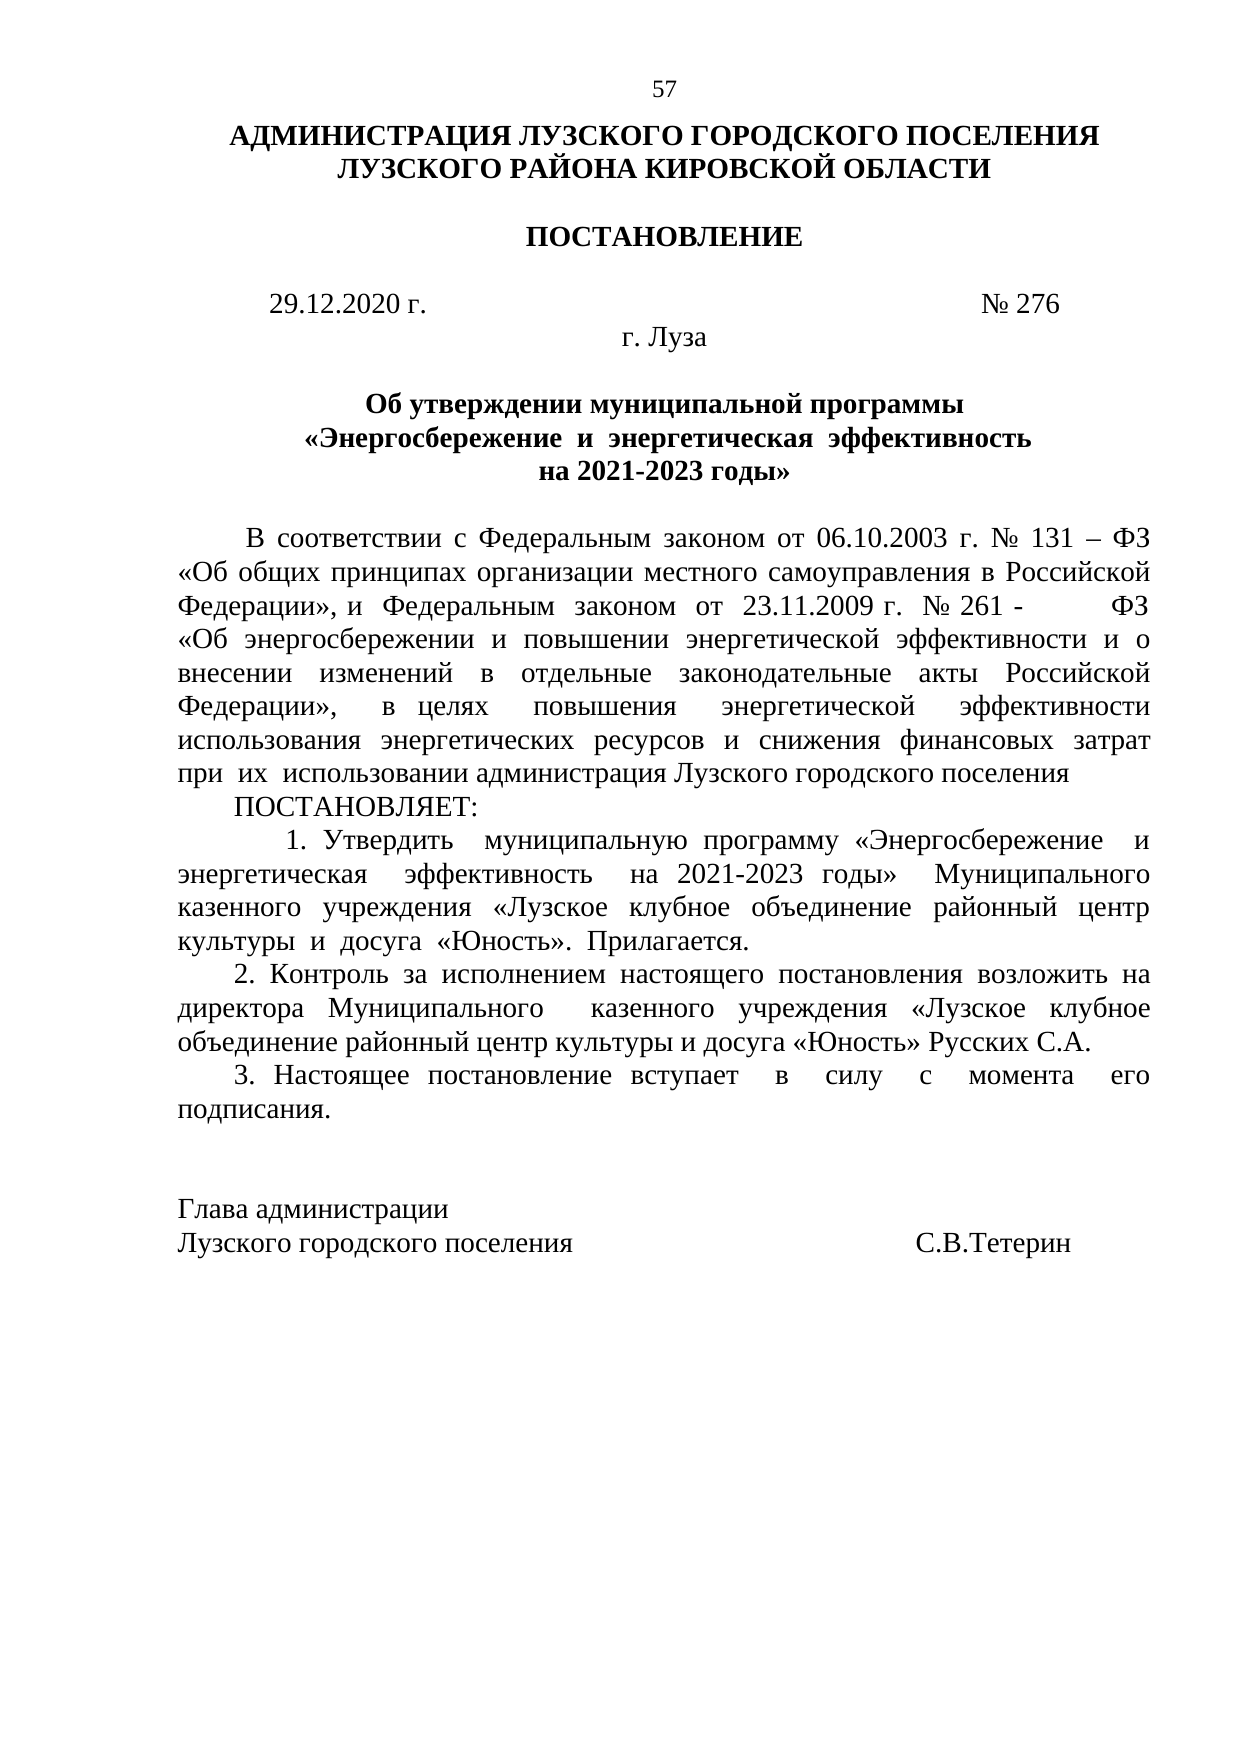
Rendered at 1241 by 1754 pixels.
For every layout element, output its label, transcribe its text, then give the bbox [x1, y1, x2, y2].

text ПОСТАНОВЛЕНИЕ [177, 219, 1152, 252]
text 29.12.2020 г. № 276 [177, 286, 1152, 319]
text Об утверждении муниципальной программы [177, 386, 1152, 420]
list 2. Контроль за исполнением настоящего постановления возложить на директора Муниципального казенного учреждения «Лузское клубное объединение районный центр культуры и досуга «Юность» Русских С.А. [177, 957, 1152, 1057]
text на 2021-2023 годы» [177, 453, 1152, 487]
text Лузского городского поселения С.В.Тетерин [177, 1225, 1152, 1258]
text г. Луза [177, 319, 1152, 353]
text Глава администрации [177, 1191, 1152, 1225]
text В соответствии с Федеральным законом от 06.10.2003 г. № 131 – ФЗ «Об общих принципах организации местного самоуправления в Российской Федерации», и Федеральным законом от 23.11.2009 г. № 261 - ФЗ «Об энергосбережении и повышении энергетической эффективности и о внесении изменений в отдельные законодательные акты Российской Федерации», в целях повышения энергетической эффективности использования энергетических ресурсов и снижения финансовых затрат при их использовании администрация Лузского городского поселения [177, 521, 1152, 789]
text ПОСТАНОВЛЯЕТ: [177, 789, 1152, 822]
text АДМИНИСТРАЦИЯ ЛУЗСКОГО ГОРОДСКОГО ПОСЕЛЕНИЯ ЛУЗСКОГО РАЙОНА КИРОВСКОЙ ОБЛАСТИ [177, 118, 1152, 185]
text 1. Утвердить муниципальную программу «Энергосбережение и энергетическая эффективность на 2021-2023 годы» Муниципального казенного учреждения «Лузское клубное объединение районный центр культуры и досуга «Юность». Прилагается. [177, 822, 1152, 957]
list 3. Настоящее постановление вступает в силу с момента его подписания. [177, 1057, 1152, 1124]
text «Энергосбережение и энергетическая эффективность [177, 420, 1152, 453]
